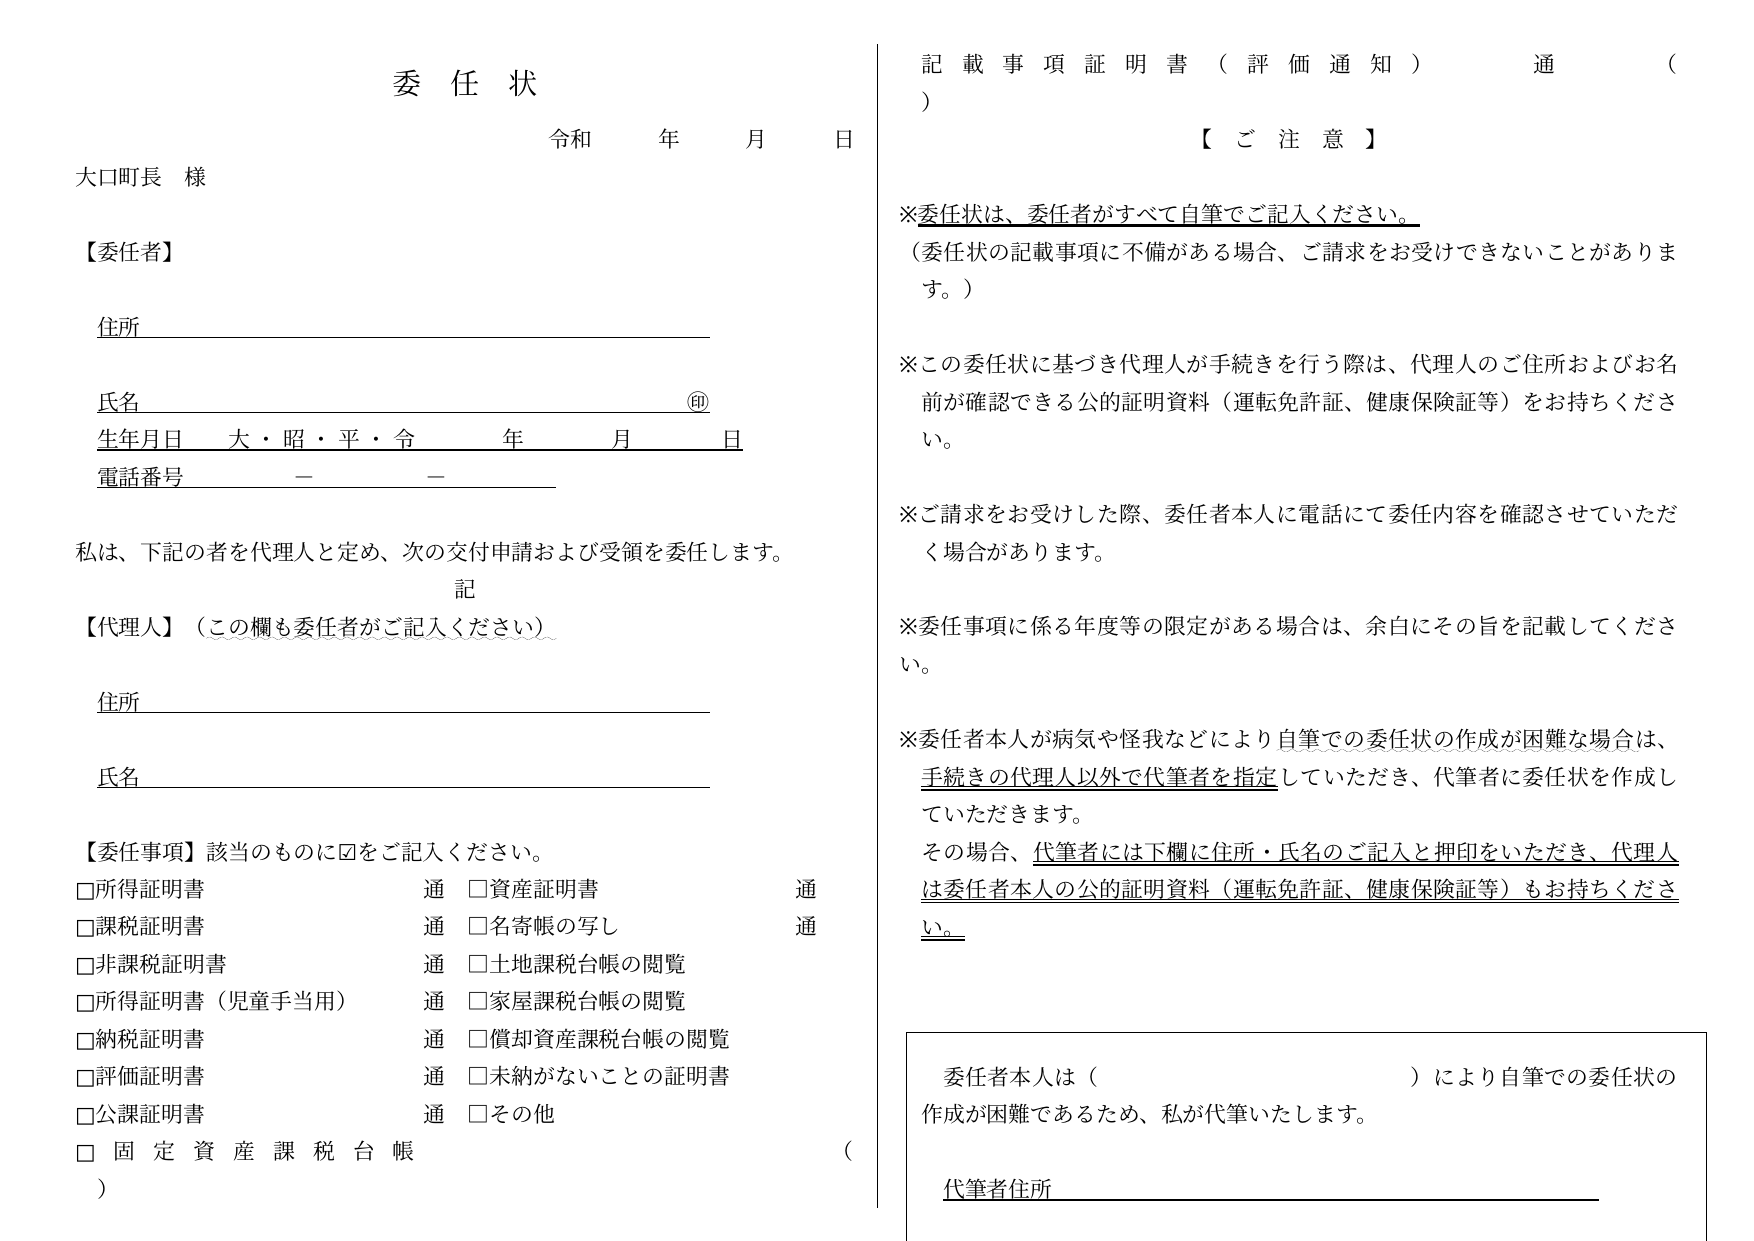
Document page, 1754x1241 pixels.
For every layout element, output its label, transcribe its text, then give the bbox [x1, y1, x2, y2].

text 令和 年 月 日 [75, 119, 855, 157]
text □課税証明書 通 □名寄帳の写し 通 [75, 907, 855, 944]
text 記載事項証明書（評価通知） 通 （ ） [899, 44, 1679, 119]
text 大口町長 様 [75, 157, 855, 194]
text 委 任 状 [75, 44, 855, 119]
text □非課税証明書 通 □土地課税台帳の閲覧 [75, 944, 855, 982]
text 記 [75, 569, 855, 607]
text ※委任事項に係る年度等の限定がある場合は、余白にその旨を記載してください。 [899, 607, 1679, 682]
text □納税証明書 通 □償却資産課税台帳の閲覧 [75, 1019, 855, 1057]
text ※ご請求をお受けした際、委任者本人に電話にて委任内容を確認させていただく場合があります。 [899, 494, 1679, 569]
text 【委任者】 [75, 232, 855, 269]
text □公課証明書 通 □その他 [75, 1094, 855, 1132]
text 住所 [75, 307, 855, 344]
text □固定資産課税台帳 （ ） [75, 1132, 855, 1207]
text 【代理人】（この欄も委任者がご記入ください） [75, 607, 855, 644]
text 住所 [75, 682, 855, 719]
text その場合、代筆者には下欄に住所・氏名のご記入と押印をいただき、代理人は委任者本人の公的証明資料（運転免許証、健康保険証等）もお持ちください。 [899, 832, 1679, 944]
text □所得証明書 通 □資産証明書 通 [75, 869, 855, 907]
text 電話番号 － － [75, 457, 855, 494]
text ※委任状は、委任者がすべて自筆でご記入ください。 [899, 194, 1679, 232]
text □所得証明書（児童手当用） 通 □家屋課税台帳の閲覧 [75, 982, 855, 1019]
text 代筆者住所 [907, 1169, 1679, 1207]
text ※委任者本人が病気や怪我などにより自筆での委任状の作成が困難な場合は、手続きの代理人以外で代筆者を指定していただき、代筆者に委任状を作成していただきます。 [899, 719, 1679, 832]
text （委任状の記載事項に不備がある場合、ご請求をお受けできないことがあります。） [899, 232, 1679, 307]
text □評価証明書 通 □未納がないことの証明書 [75, 1057, 855, 1094]
text 【 ご 注 意 】 [899, 119, 1679, 157]
text 委任者本人は（ ）により自筆での委任状の作成が困難であるため、私が代筆いたします。 [921, 1057, 1679, 1132]
text 氏名 ㊞ [75, 382, 855, 419]
text ※この委任状に基づき代理人が手続きを行う際は、代理人のご住所およびお名前が確認できる公的証明資料（運転免許証、健康保険証等）をお持ちください。 [899, 344, 1679, 457]
text 生年月日 大 ・ 昭 ・ 平 ・ 令 年 月 日 [75, 419, 855, 457]
text 【委任事項】該当のものに☑をご記入ください。 [75, 832, 855, 869]
text 氏名 [75, 757, 855, 794]
text 私は、下記の者を代理人と定め、次の交付申請および受領を委任します。 [75, 532, 855, 569]
